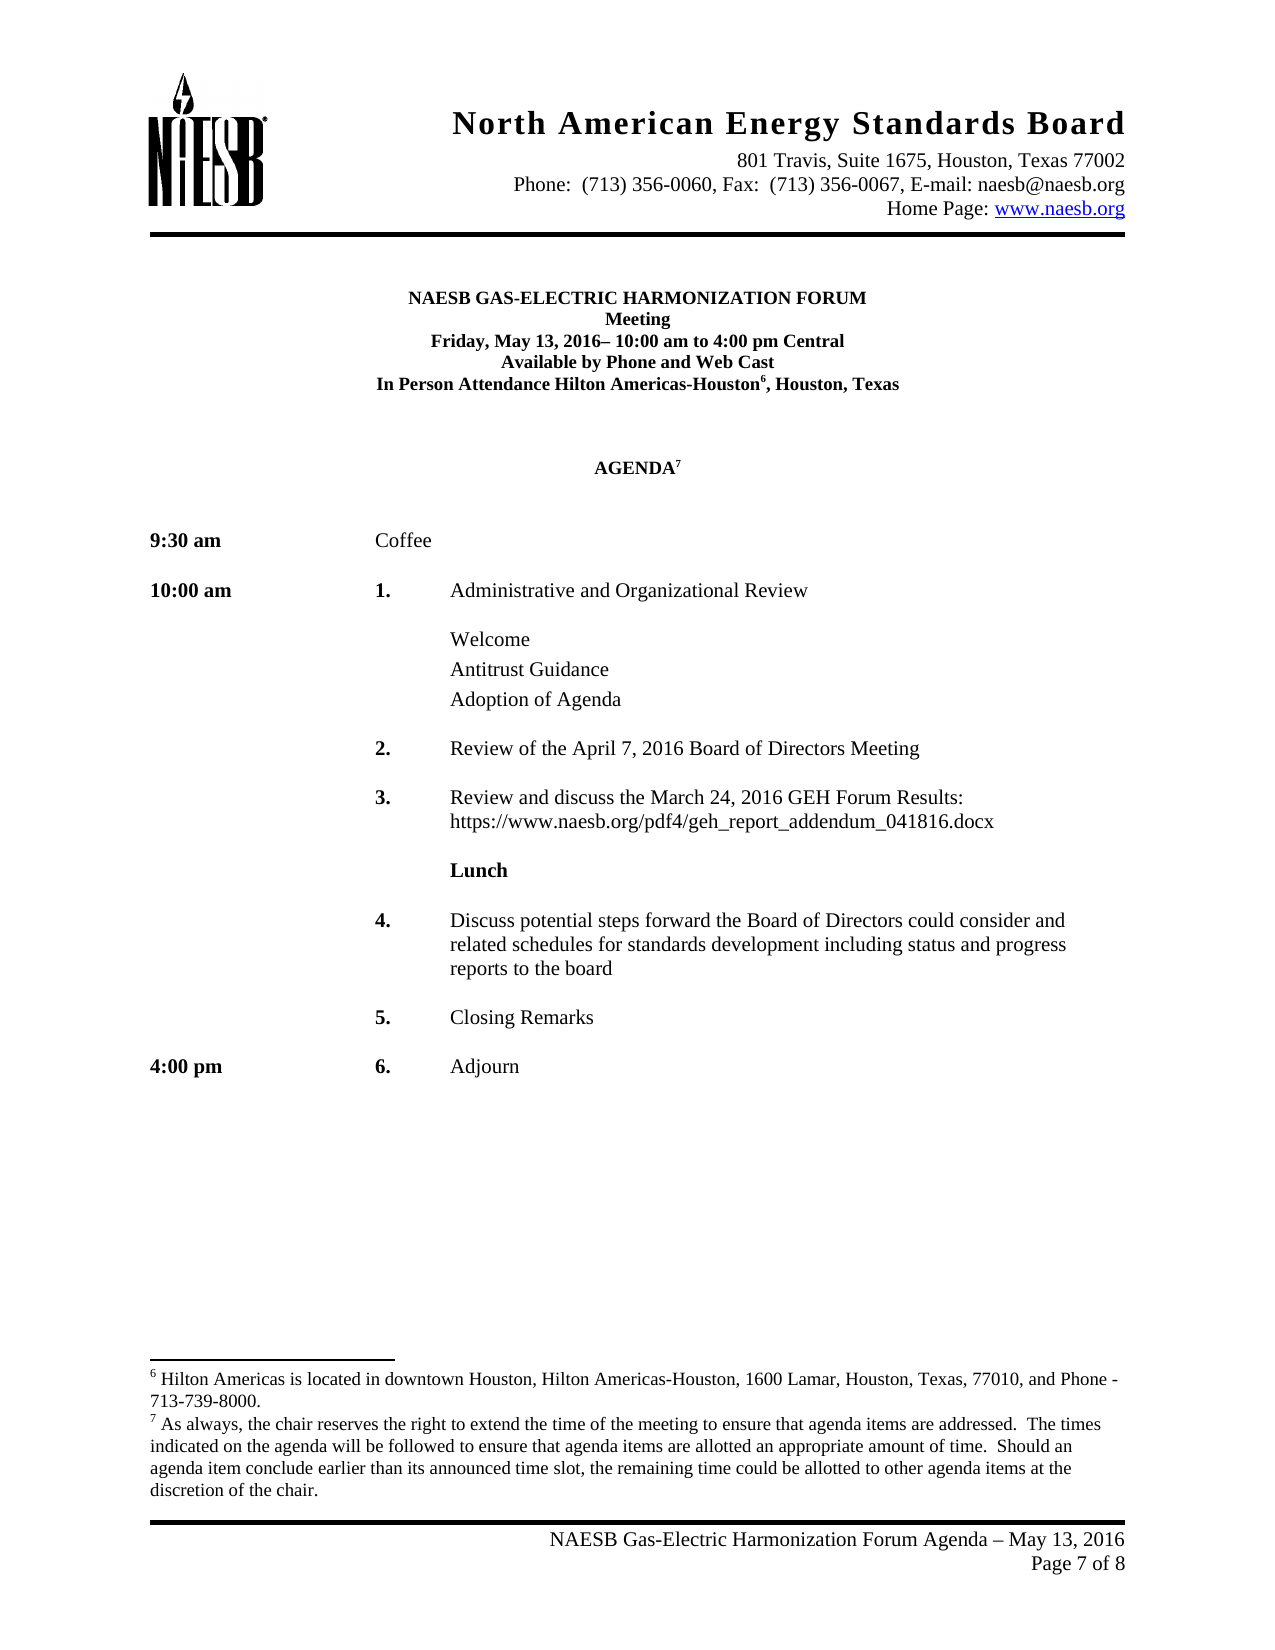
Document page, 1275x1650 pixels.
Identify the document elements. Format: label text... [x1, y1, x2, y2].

text Lunch [150, 858, 1125, 882]
text NAESB GAS-ELECTRIC HARMONIZATION FORUM [150, 287, 1125, 308]
text In Person Attendance Hilton Americas-Houston, Houston, Texas [150, 373, 1125, 394]
text Friday, May 13, 2016– 10:00 am to 4:00 pm Central [150, 330, 1125, 351]
text 5. Closing Remarks [150, 1005, 1125, 1029]
text Meeting [150, 308, 1125, 330]
text agenda [150, 457, 1125, 478]
text 4. Discuss potential steps forward the Board of Directors could consider and related schedules for standards development including status and progress reports to the board [150, 907, 1125, 980]
text Antitrust Guidance [150, 657, 1125, 681]
text 9:30 am Coffee [150, 528, 1125, 552]
text 4:00 pm 6. Adjourn [150, 1054, 1125, 1078]
text Welcome [150, 627, 1125, 651]
text 3. Review and discuss the March 24, 2016 GEH Forum Results: https://www.naesb.org/pdf4/geh_report_addendum_041816.docx [150, 785, 1125, 833]
text Available by Phone and Web Cast [150, 351, 1125, 373]
picture [145, 73, 272, 208]
text 10:00 am 1. Administrative and Organizational Review [150, 577, 1125, 602]
text Adoption of Agenda [150, 687, 1125, 711]
text 2. Review of the April 7, 2016 Board of Directors Meeting [150, 736, 1125, 760]
